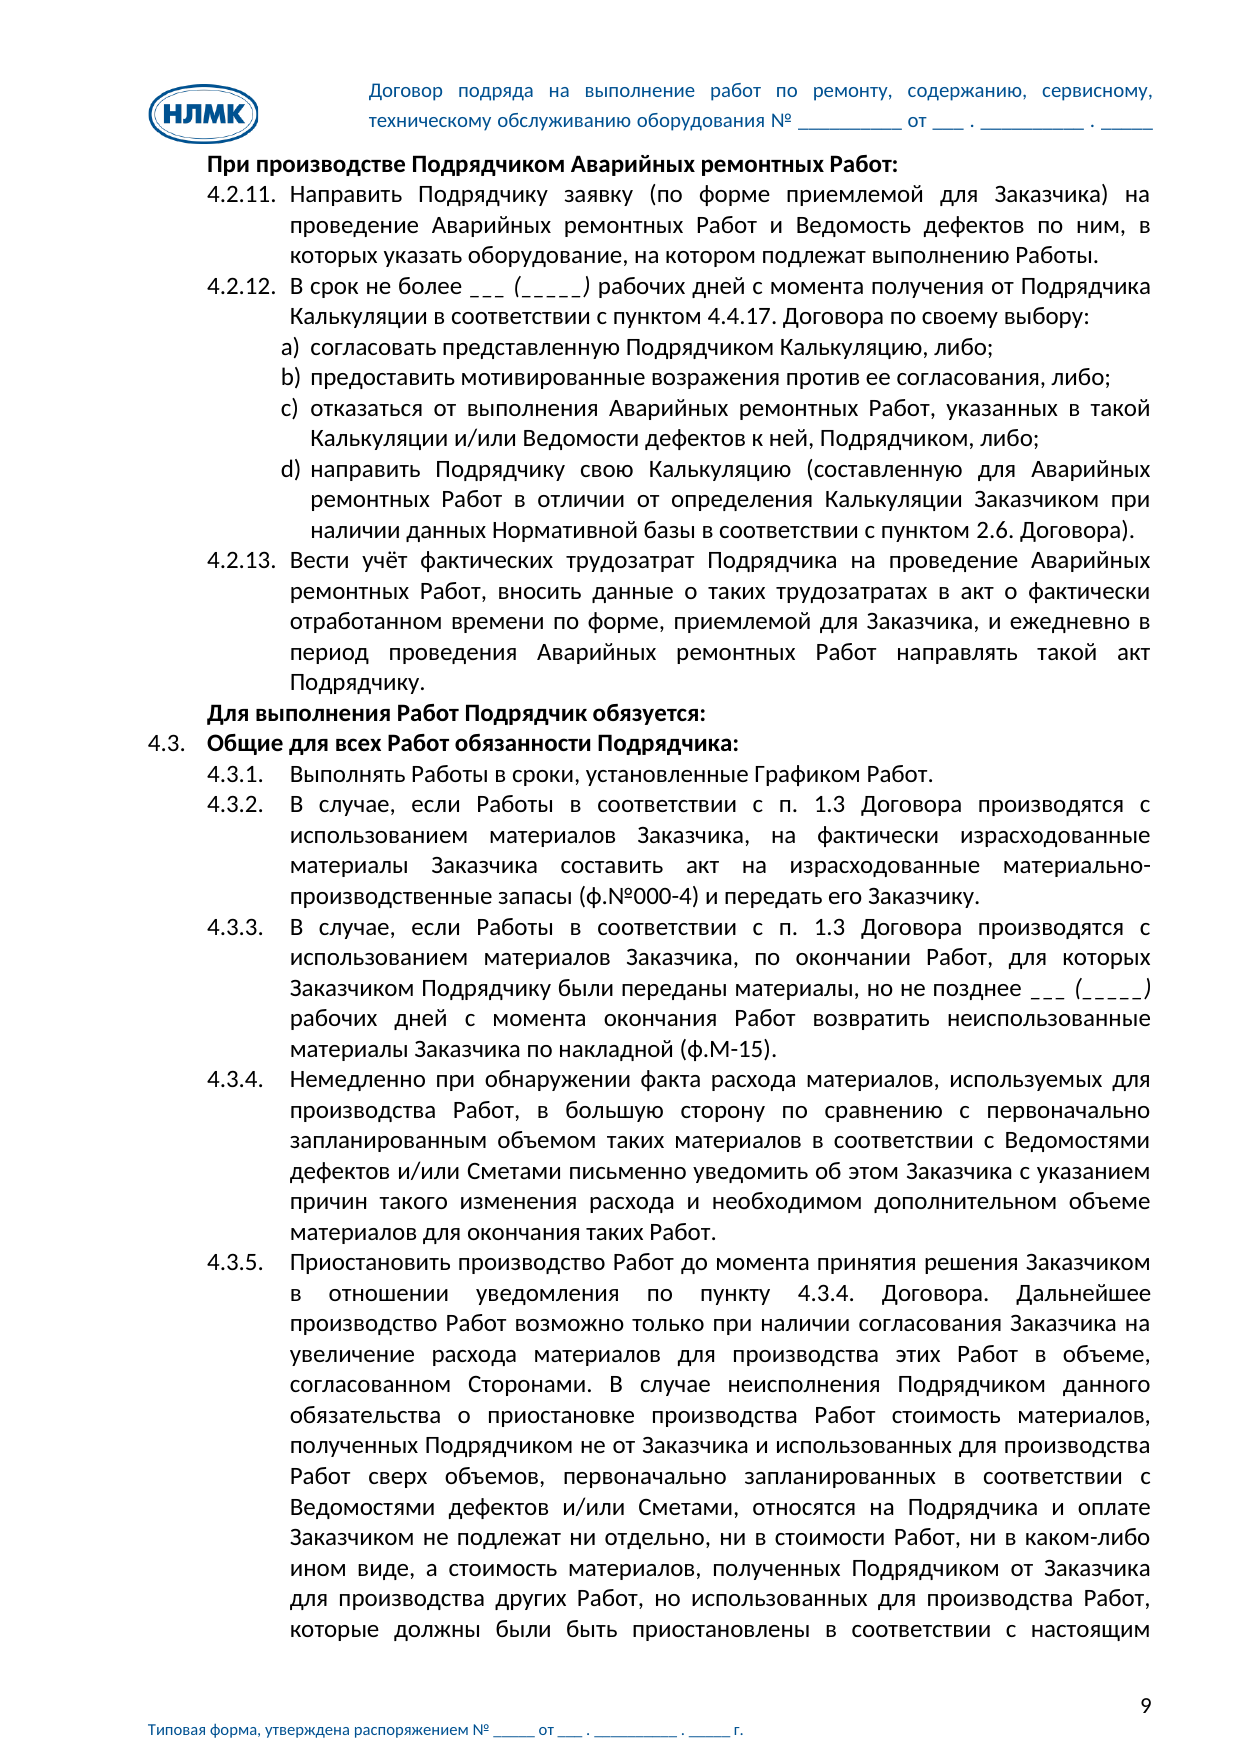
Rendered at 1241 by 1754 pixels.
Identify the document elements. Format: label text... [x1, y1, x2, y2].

list согласовать представленную Подрядчиком Калькуляцию, либо; [281, 331, 1152, 361]
text Для выполнения Работ Подрядчик обязуется: [207, 697, 1147, 728]
list В случае, если Работы в соответствии с п. 1.3 Договора производятся с использованием материалов Заказчика, на фактически израсходованные материалы Заказчика составить акт на израсходованные материально-производственные запасы (ф.№000-4) и передать его Заказчику. [207, 789, 1152, 911]
list Направить Подрядчику заявку (по форме приемлемой для Заказчика) на проведение Аварийных ремонтных Работ и Ведомость дефектов по ним, в которых указать оборудование, на котором подлежат выполнению Работы. [207, 178, 1152, 270]
list предоставить мотивированные возражения против ее согласования, либо; [281, 361, 1152, 392]
list В срок не более ___ (_____) рабочих дней с момента получения от Подрядчика Калькуляции в соответствии с пунктом 4.4.17. Договора по своему выбору: [207, 270, 1152, 331]
list Общие для всех Работ обязанности Подрядчика: [148, 728, 1152, 758]
picture [148, 84, 259, 144]
list Вести учёт фактических трудозатрат Подрядчика на проведение Аварийных ремонтных Работ, вносить данные о таких трудозатратах в акт о фактически отработанном времени по форме, приемлемой для Заказчика, и ежедневно в период проведения Аварийных ремонтных Работ направлять такой акт Подрядчику. [207, 544, 1152, 697]
list В случае, если Работы в соответствии с п. 1.3 Договора производятся с использованием материалов Заказчика, по окончании Работ, для которых Заказчиком Подрядчику были переданы материалы, но не позднее ___ (_____) рабочих дней с момента окончания Работ возвратить неиспользованные материалы Заказчика по накладной (ф.М-15). [207, 911, 1152, 1063]
list отказаться от выполнения Аварийных ремонтных Работ, указанных в такой Калькуляции и/или Ведомости дефектов к ней, Подрядчиком, либо; [281, 392, 1152, 453]
text При производстве Подрядчиком Аварийных ремонтных Работ: [207, 148, 1152, 178]
list Выполнять Работы в сроки, установленные Графиком Работ. [207, 758, 1152, 789]
list Немедленно при обнаружении факта расхода материалов, используемых для производства Работ, в большую сторону по сравнению с первоначально запланированным объемом таких материалов в соответствии с Ведомостями дефектов и/или Сметами письменно уведомить об этом Заказчика с указанием причин такого изменения расхода и необходимом дополнительном объеме материалов для окончания таких Работ. [207, 1063, 1152, 1246]
list направить Подрядчику свою Калькуляцию (составленную для Аварийных ремонтных Работ в отличии от определения Калькуляции Заказчиком при наличии данных Нормативной базы в соответствии с пунктом 2.6. Договора). [281, 453, 1152, 544]
